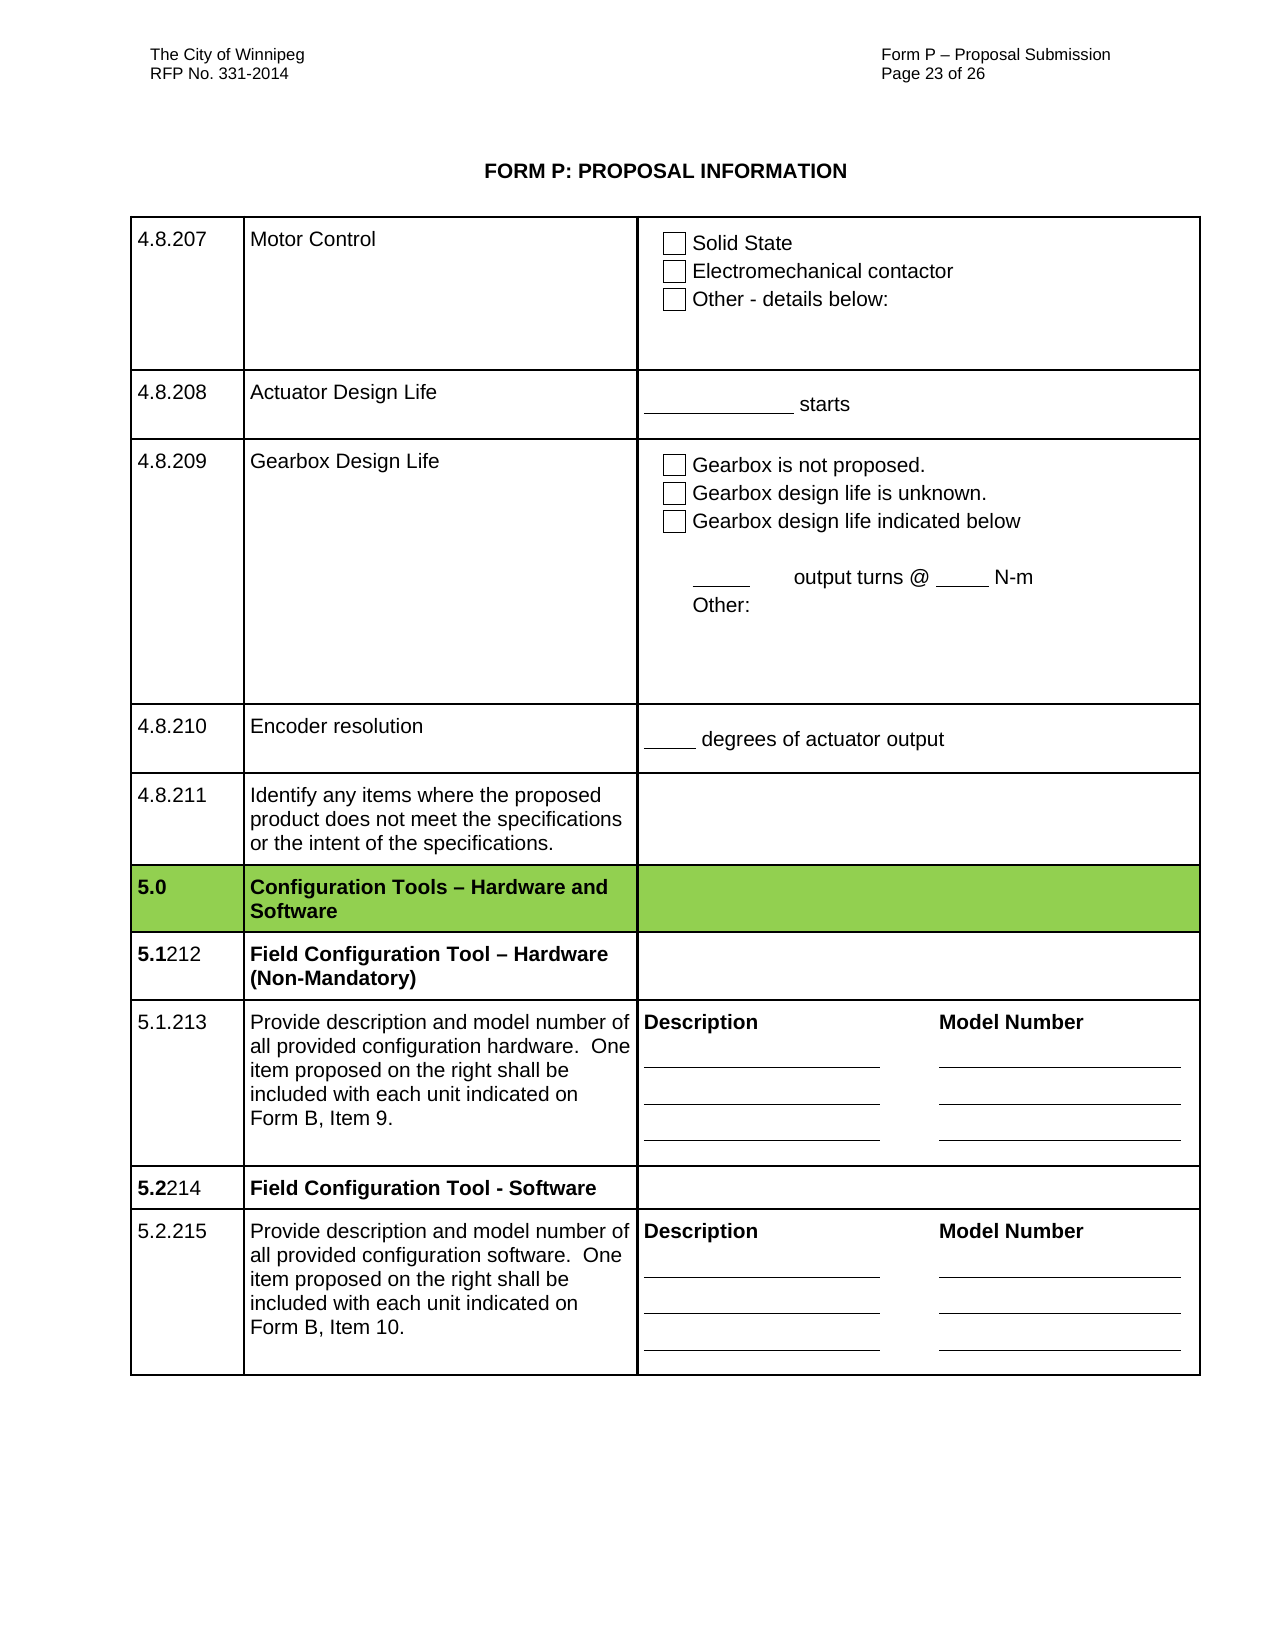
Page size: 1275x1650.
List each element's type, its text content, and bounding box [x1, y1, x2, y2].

table_cell [639, 866, 1199, 931]
table_cell Description Model Number [639, 1210, 1199, 1374]
table_cell [639, 1167, 1199, 1208]
table_cell Configuration Tools – Hardware and Software [245, 866, 636, 931]
table_cell Encoder resolution [245, 705, 636, 772]
table_header Form P: Proposal Information [131, 150, 1200, 216]
table_cell starts [639, 371, 1199, 437]
table_cell Motor Control [245, 218, 636, 369]
table_cell Provide description and model number of all provided configuration software. One item proposed on the right shall be included with each unit indicated on Form B, Item 10. [245, 1210, 636, 1374]
table_cell Description Model Number [639, 1001, 1199, 1164]
table_cell Identify any items where the proposed product does not meet the specifications or the intent of the specifications. [245, 774, 636, 863]
table_cell Actuator Design Life [245, 371, 636, 437]
table_cell Gearbox Design Life [245, 440, 636, 703]
table_cell Solid State Electromechanical contactor Other - details below: [639, 218, 1199, 369]
table_cell Provide description and model number of all provided configuration hardware. One item proposed on the right shall be included with each unit indicated on Form B, Item 9. [245, 1001, 636, 1164]
table_cell Field Configuration Tool - Software [245, 1167, 636, 1208]
table_cell degrees of actuator output [639, 705, 1199, 772]
table_cell [639, 774, 1199, 863]
table_cell Field Configuration Tool – Hardware (Non-Mandatory) [245, 933, 636, 999]
table_cell Gearbox is not proposed. Gearbox design life is unknown. Gearbox design life indicated below output turns @ N-m Other: [639, 440, 1199, 703]
table_cell [639, 933, 1199, 999]
